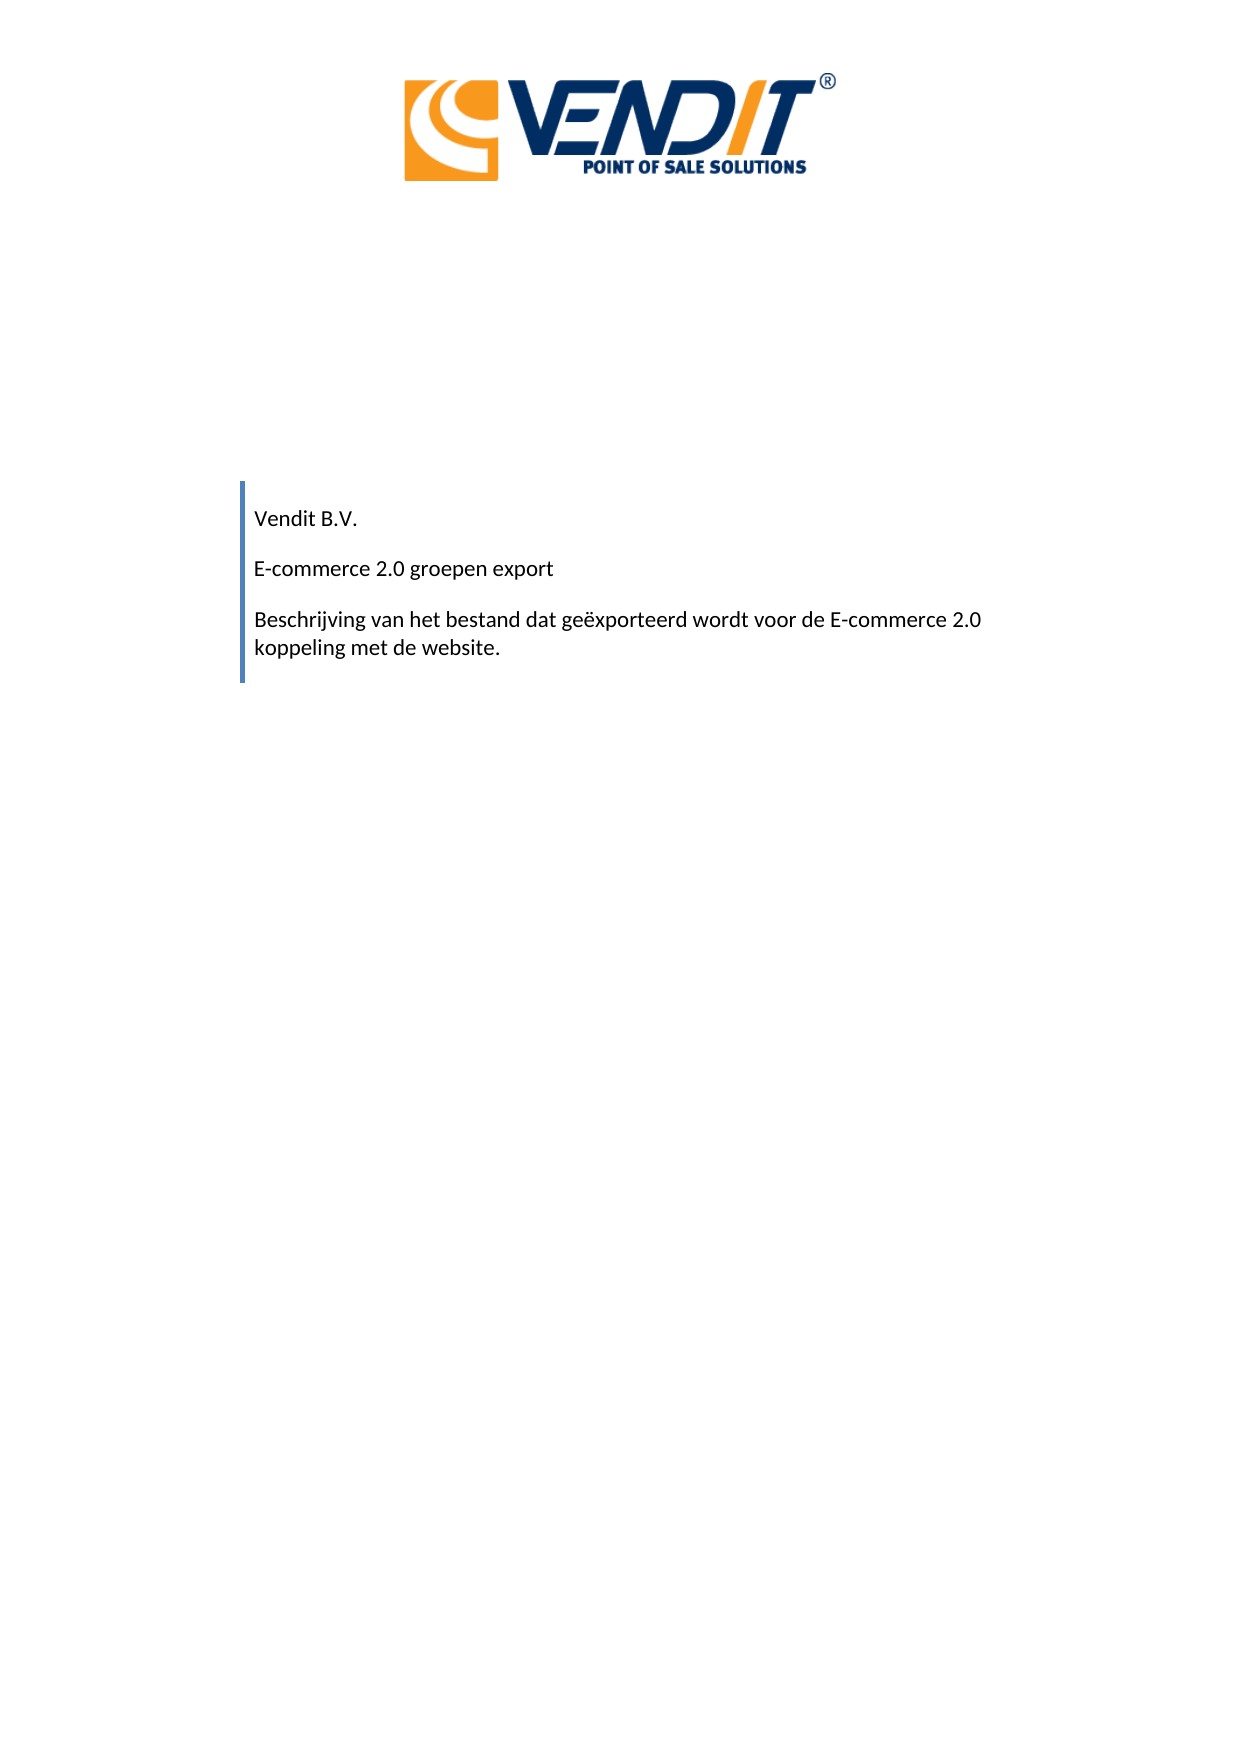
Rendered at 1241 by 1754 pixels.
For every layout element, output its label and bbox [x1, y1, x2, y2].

picture [404, 73, 836, 181]
